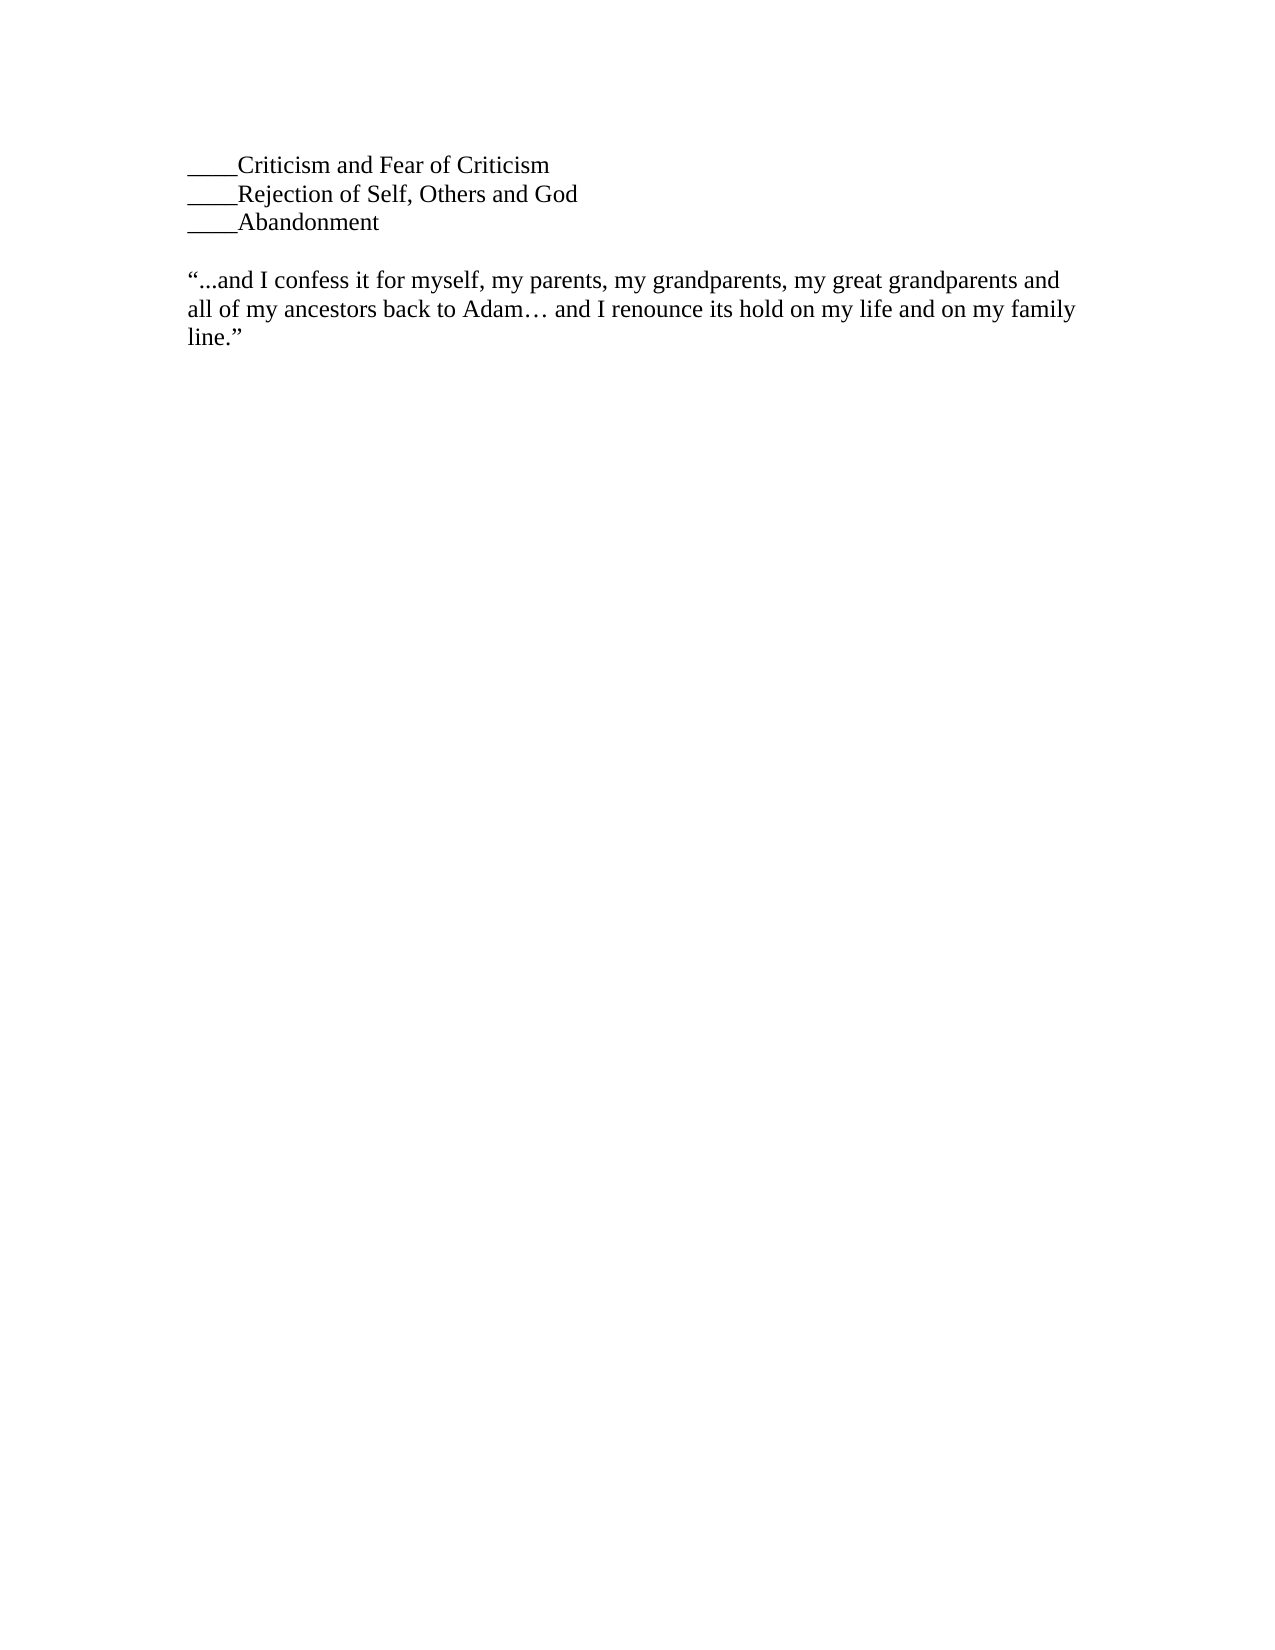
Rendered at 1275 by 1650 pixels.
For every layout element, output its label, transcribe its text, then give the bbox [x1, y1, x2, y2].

text ____Criticism and Fear of Criticism [187, 150, 1087, 179]
text ____Abandonment [187, 207, 1087, 236]
text “...and I confess it for myself, my parents, my grandparents, my great grandparents and all of my ancestors back to Adam… and I renounce its hold on my life and on my family line.” [187, 265, 1087, 351]
text ____Rejection of Self, Others and God [187, 179, 1087, 207]
